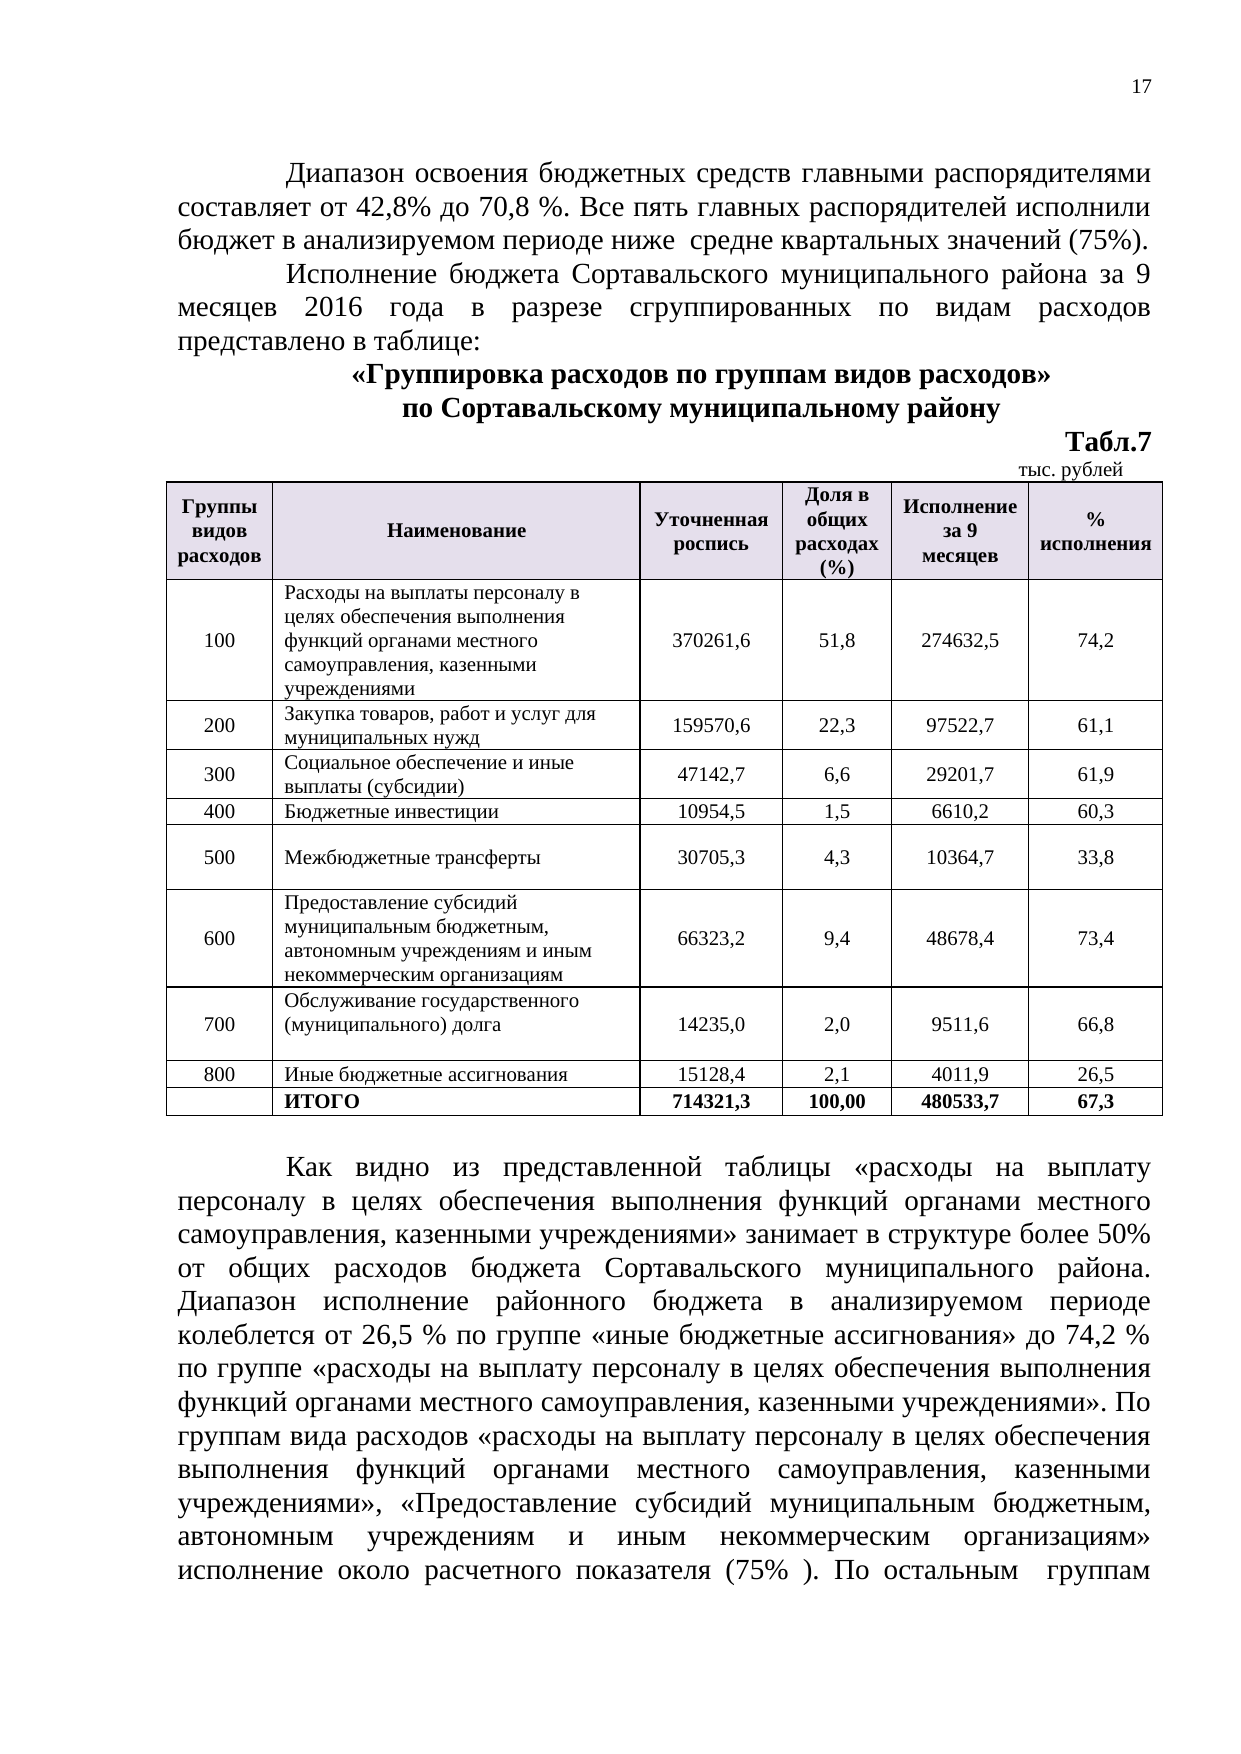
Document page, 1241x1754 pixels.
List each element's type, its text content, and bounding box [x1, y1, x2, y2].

table_cell 480533,7 [892, 1088, 1028, 1115]
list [177, 1149, 1152, 1585]
table_cell 66,8 [1029, 988, 1162, 1060]
table_cell 14235,0 [641, 988, 782, 1060]
list Диапазон освоения бюджетных средств главными распорядителями составляет от 42,8% до 70,8 %. Все пять главных распорядителей исполнили бюджет в анализируемом периоде ниже средне квартальных значений (75%). [177, 155, 1152, 256]
table_cell 2,1 [783, 1061, 891, 1087]
table_cell 60,3 [1029, 799, 1162, 823]
table_cell 61,1 [1029, 701, 1162, 749]
table_cell 400 [167, 799, 272, 823]
table_cell Обслуживание государственного (муниципального) долга [273, 988, 639, 1060]
table_cell 6,6 [783, 750, 891, 798]
table_cell 700 [167, 988, 272, 1060]
table_cell 100 [167, 580, 272, 700]
table_cell 9511,6 [892, 988, 1028, 1060]
table_cell 300 [167, 750, 272, 798]
table_cell Межбюджетные трансферты [273, 825, 639, 889]
text «Группировка расходов по группам видов расходов» [177, 357, 1152, 390]
table_cell Бюджетные инвестиции [273, 799, 639, 823]
table_cell 47142,7 [641, 750, 782, 798]
text Табл.7 [177, 424, 1152, 457]
table_cell 67,3 [1029, 1088, 1162, 1115]
table_header Доля в общих расходах (%) [783, 483, 891, 579]
text по Сортавальскому муниципальному району [177, 390, 1152, 424]
table_cell 9,4 [783, 890, 891, 986]
table_cell Закупка товаров, работ и услуг для муниципальных нужд [273, 701, 639, 749]
table_cell 159570,6 [641, 701, 782, 749]
table_cell 10954,5 [641, 799, 782, 823]
text тыс. рублей [177, 457, 1152, 481]
table_header Уточненная роспись [641, 483, 782, 579]
table_cell 100,00 [783, 1088, 891, 1115]
table_cell 74,2 [1029, 580, 1162, 700]
table_cell 4011,9 [892, 1061, 1028, 1087]
table_cell Расходы на выплаты персоналу в целях обеспечения выполнения функций органами местного самоуправления, казенными учреждениями [273, 580, 639, 700]
table_cell 10364,7 [892, 825, 1028, 889]
table_cell 48678,4 [892, 890, 1028, 986]
table_cell 714321,3 [641, 1088, 782, 1115]
table_cell Предоставление субсидий муниципальным бюджетным, автономным учреждениям и иным некоммерческим организациям [273, 890, 639, 986]
table_cell 61,9 [1029, 750, 1162, 798]
table_cell 26,5 [1029, 1061, 1162, 1087]
table_cell [167, 1088, 272, 1115]
table_cell 6610,2 [892, 799, 1028, 823]
table_cell 800 [167, 1061, 272, 1087]
table_cell ИТОГО [273, 1088, 639, 1115]
table_cell 370261,6 [641, 580, 782, 700]
table_cell 600 [167, 890, 272, 986]
table_cell 73,4 [1029, 890, 1162, 986]
table_cell 97522,7 [892, 701, 1028, 749]
table_cell Социальное обеспечение и иные выплаты (субсидии) [273, 750, 639, 798]
table_cell 33,8 [1029, 825, 1162, 889]
table_header Наименование [273, 483, 639, 579]
table_cell 200 [167, 701, 272, 749]
table_cell 66323,2 [641, 890, 782, 986]
table_header % исполнения [1029, 483, 1162, 579]
table_header Группы видов расходов [167, 483, 272, 579]
table_cell 2,0 [783, 988, 891, 1060]
table_cell Иные бюджетные ассигнования [273, 1061, 639, 1087]
table_cell 500 [167, 825, 272, 889]
table_cell 1,5 [783, 799, 891, 823]
table_cell 51,8 [783, 580, 891, 700]
table_cell 274632,5 [892, 580, 1028, 700]
list Исполнение бюджета Сортавальского муниципального района за 9 месяцев 2016 года в разрезе сгруппированных по видам расходов представлено в таблице: [177, 256, 1152, 357]
table_cell 22,3 [783, 701, 891, 749]
table_cell 30705,3 [641, 825, 782, 889]
table_header Исполнение за 9 месяцев [892, 483, 1028, 579]
table_cell 4,3 [783, 825, 891, 889]
table_cell 29201,7 [892, 750, 1028, 798]
table_cell 15128,4 [641, 1061, 782, 1087]
